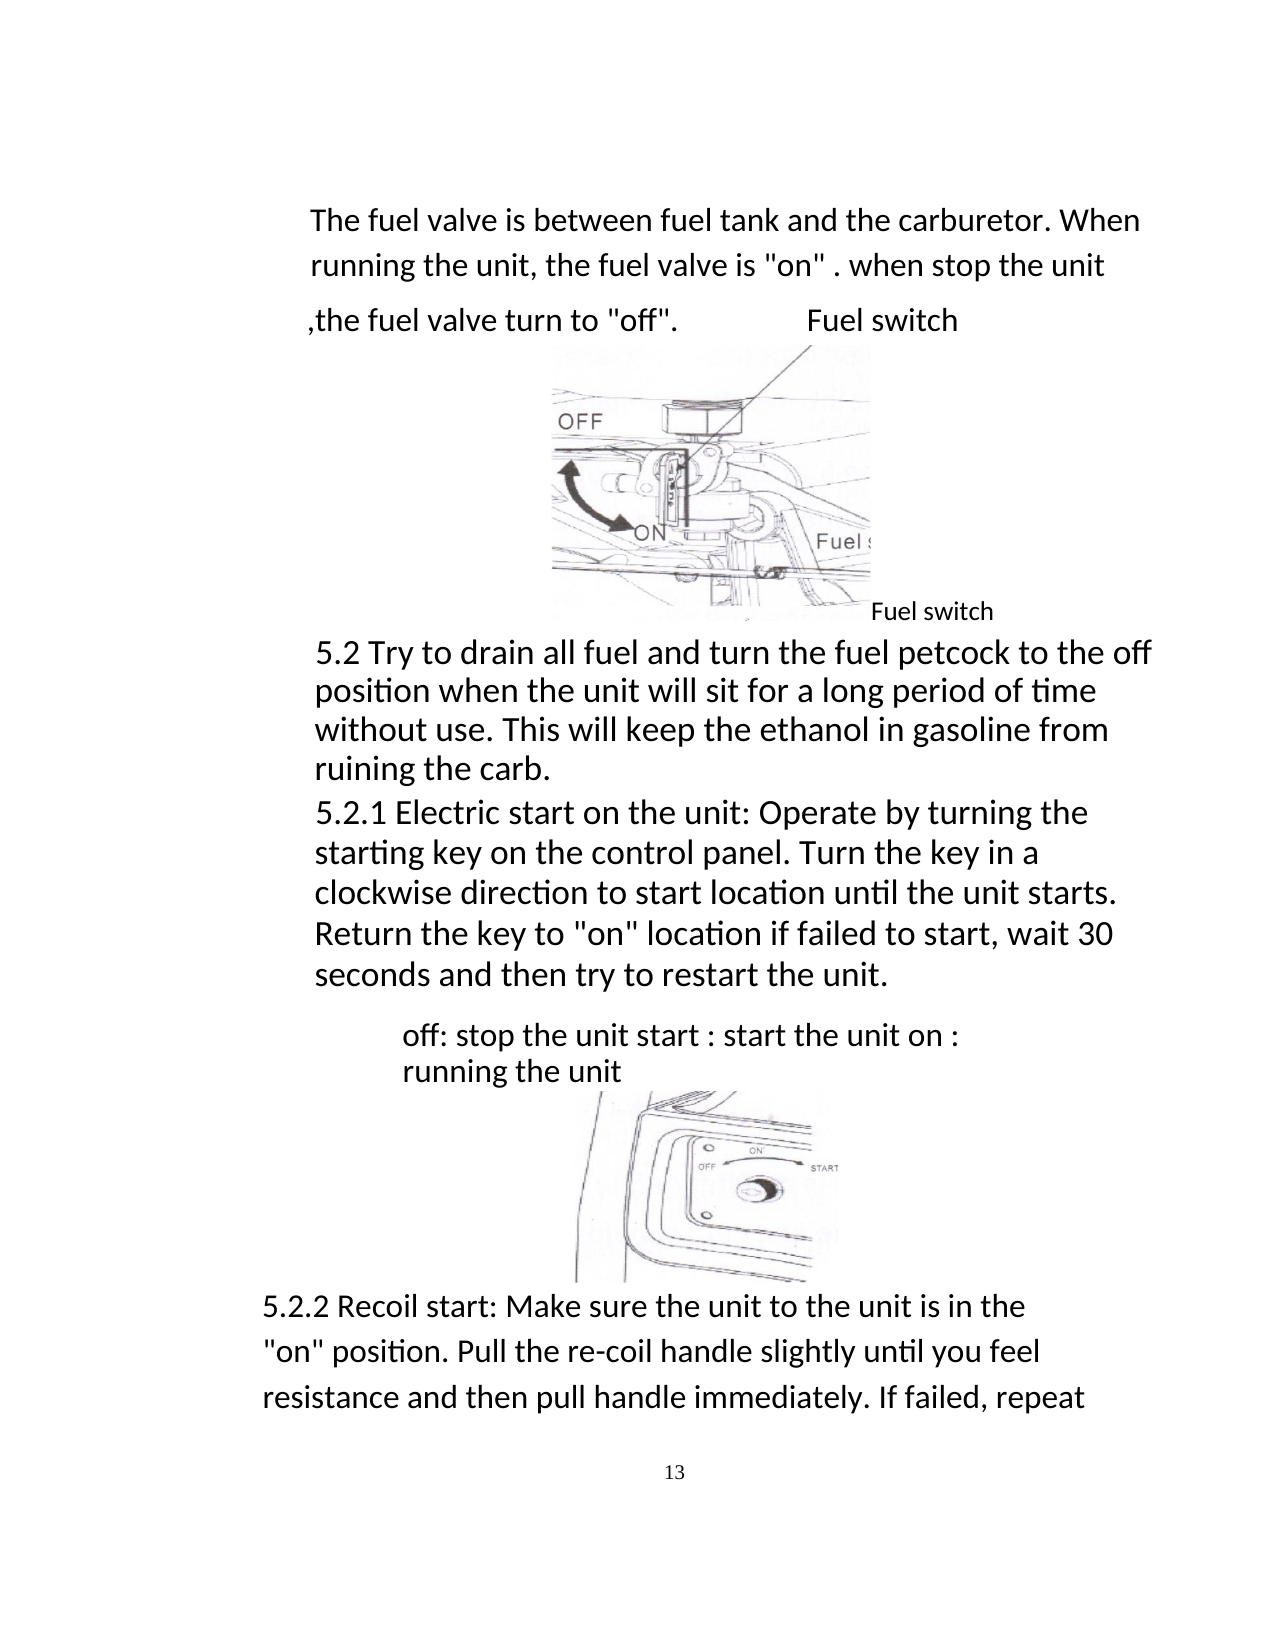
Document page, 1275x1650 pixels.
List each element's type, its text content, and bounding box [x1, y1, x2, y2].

text off: stop the unit start : start the unit on : running the unit [402, 1017, 998, 1091]
text 5.2.1 Electric start on the unit: Operate by turning the starting key on the control panel. Turn the key in a clockwise direction to start location until the unit starts. Return the key to "on" location if failed to start, wait 30 seconds and then try to restart the unit. [314, 792, 1154, 995]
text 5.2 Try to drain all fuel and turn the fuel petcock to the off position when the unit will sit for a long period of time without use. This will keep the ethanol in gasoline from ruining the carb. [314, 634, 1154, 789]
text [262, 1285, 1087, 1417]
picture [574, 1091, 839, 1283]
picture [551, 345, 871, 621]
text ,the fuel valve turn to "off". Fuel switch [191, 299, 1154, 340]
text The fuel valve is between fuel tank and the carburetor. When running the unit, the fuel valve is "on" . when stop the unit [310, 199, 1154, 285]
